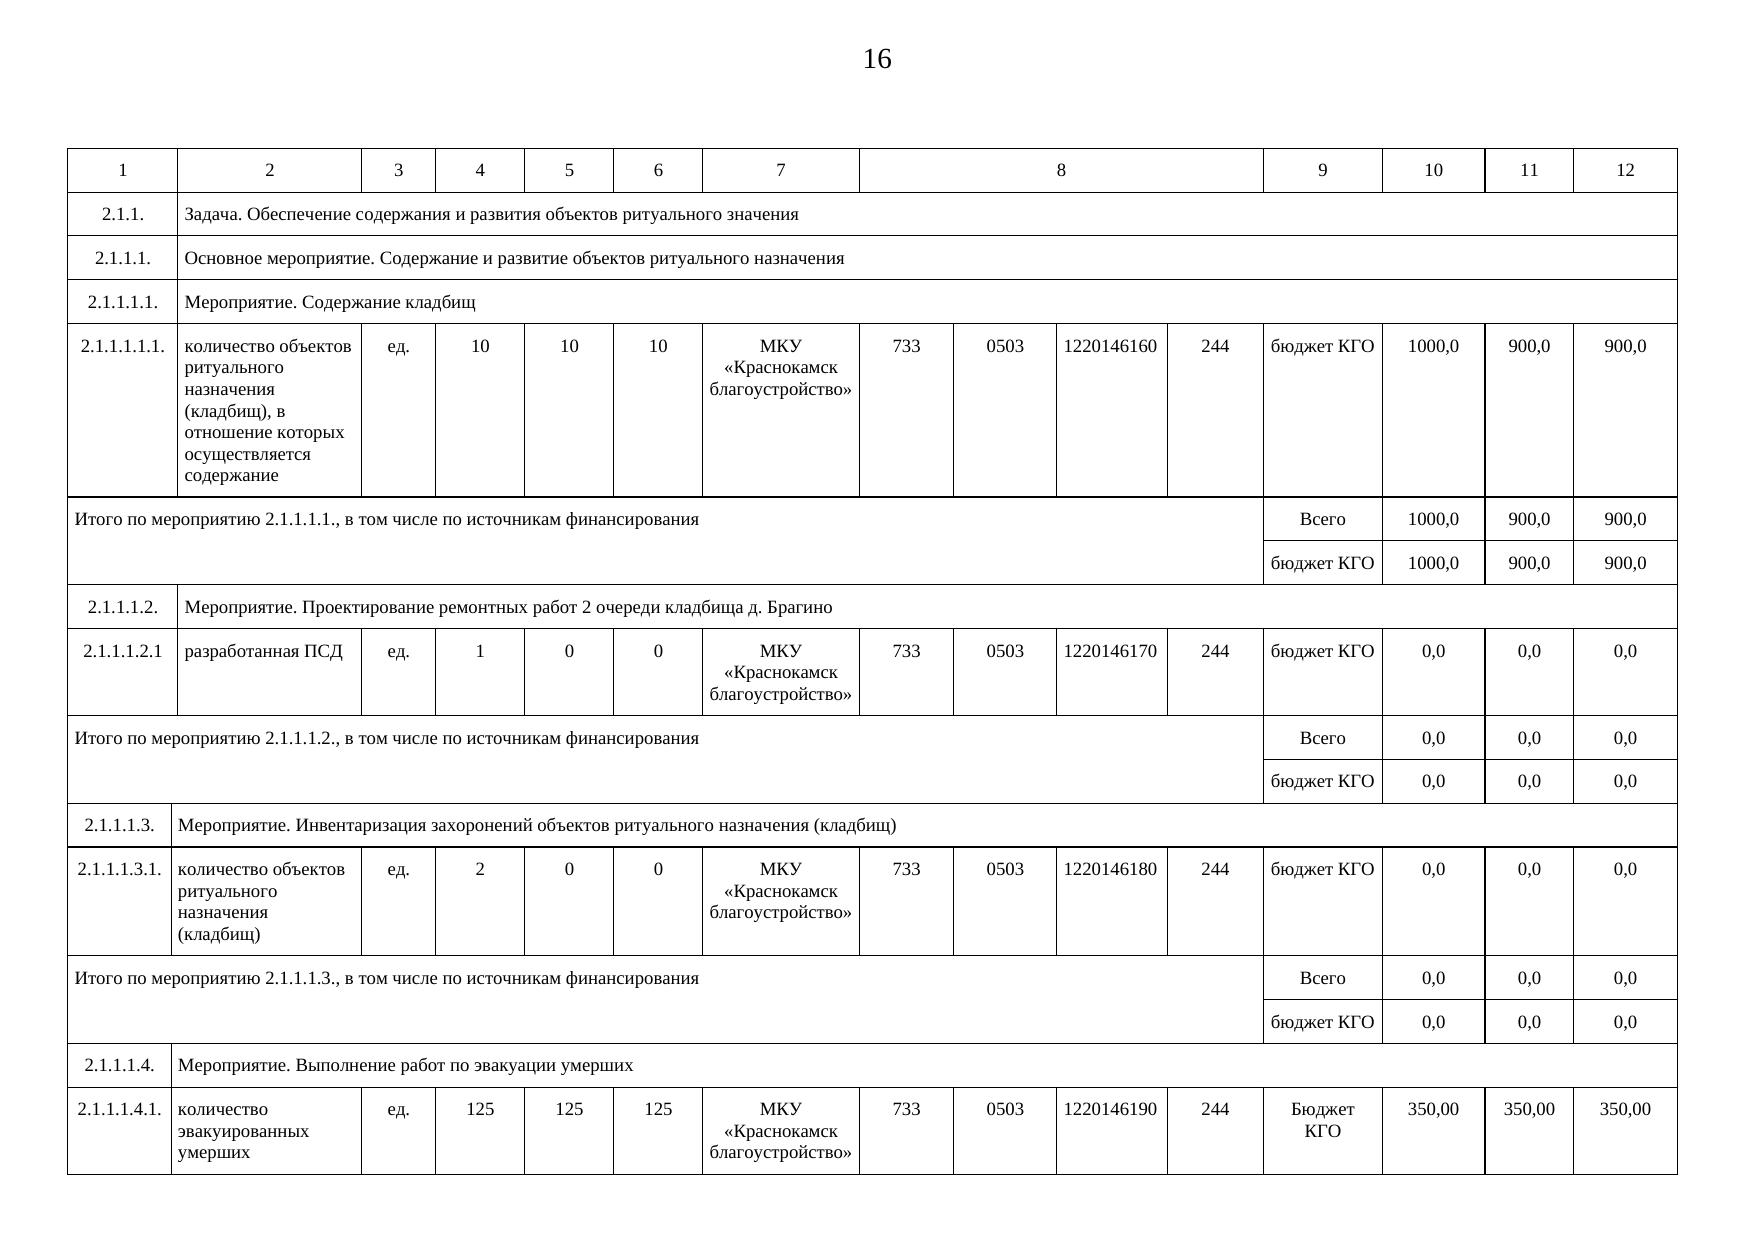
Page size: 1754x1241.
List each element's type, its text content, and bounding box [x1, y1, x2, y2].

table_cell 0,0 [1486, 848, 1573, 955]
table_cell 0503 [954, 848, 1056, 955]
table_cell 10 [525, 324, 613, 496]
table_cell 0503 [954, 1088, 1056, 1173]
table_cell 0503 [954, 629, 1056, 715]
table_cell 0,0 [1486, 1000, 1573, 1043]
table_cell Мероприятие. Выполнение работ по эвакуации умерших [172, 1044, 1677, 1087]
table_cell 733 [860, 1088, 953, 1173]
table_cell Итого по мероприятию 2.1.1.1.1., в том числе по источникам финансирования [68, 498, 1263, 584]
table_cell Основное мероприятие. Содержание и развитие объектов ритуального назначения [178, 236, 1677, 279]
table_cell количество объектов ритуального назначения (кладбищ), в отношение которых осуществляется содержание [178, 324, 361, 496]
table_cell 900,0 [1574, 498, 1677, 540]
table_cell 0 [614, 848, 702, 955]
table_cell 244 [1168, 324, 1263, 496]
table_cell 2.1.1.1.4. [68, 1044, 171, 1087]
table_cell бюджет КГО [1264, 541, 1382, 584]
table_cell 244 [1168, 848, 1263, 955]
table_cell 1000,0 [1383, 498, 1484, 540]
table_cell 0,0 [1486, 629, 1573, 715]
table_cell Всего [1264, 956, 1382, 999]
table_cell 10 [1383, 149, 1484, 192]
table_cell 733 [860, 324, 953, 496]
table_cell 0,0 [1383, 1000, 1484, 1043]
table_cell бюджет КГО [1264, 1000, 1382, 1043]
table_cell 10 [436, 324, 524, 496]
table_cell Бюджет КГО [1264, 1088, 1382, 1173]
table_cell 900,0 [1486, 498, 1573, 540]
table_cell 1000,0 [1383, 541, 1484, 584]
table_cell 2.1.1.1.3. [68, 804, 171, 846]
table_cell 350,00 [1486, 1088, 1573, 1173]
table_cell ед. [362, 324, 435, 496]
table_cell 2.1.1. [68, 193, 177, 235]
table_cell 0,0 [1574, 848, 1677, 955]
table_cell 6 [614, 149, 702, 192]
table_cell МКУ «Краснокамск благоустройство» [703, 324, 859, 496]
table_cell 9 [1264, 149, 1382, 192]
table_cell Итого по мероприятию 2.1.1.1.3., в том числе по источникам финансирования [68, 956, 1263, 1043]
table_cell 2 [436, 848, 524, 955]
table_cell количество эвакуированных умерших [172, 1088, 361, 1173]
table_cell МКУ «Краснокамск благоустройство» [703, 629, 859, 715]
table_cell 2.1.1.1.1. [68, 280, 177, 323]
table_cell 2.1.1.1.2.1 [68, 629, 177, 715]
table_cell Мероприятие. Инвентаризация захоронений объектов ритуального назначения (кладбищ) [172, 804, 1677, 846]
table_cell 0,0 [1383, 629, 1484, 715]
table_cell 2.1.1.1.4.1. [68, 1088, 171, 1173]
table_cell 733 [860, 629, 953, 715]
table_cell Всего [1264, 716, 1382, 759]
table_cell 0,0 [1486, 716, 1573, 759]
table_cell 733 [860, 848, 953, 955]
table_cell 350,00 [1383, 1088, 1484, 1173]
table_cell МКУ «Краснокамск благоустройство» [703, 848, 859, 955]
table_cell 0,0 [1486, 760, 1573, 803]
table_cell 900,0 [1486, 541, 1573, 584]
table_cell 4 [436, 149, 524, 192]
table_cell 0 [614, 629, 702, 715]
table_cell 0,0 [1574, 716, 1677, 759]
table_cell 2.1.1.1. [68, 236, 177, 279]
table_cell 2 [178, 149, 361, 192]
table_cell 0,0 [1574, 1000, 1677, 1043]
table_cell Итого по мероприятию 2.1.1.1.2., в том числе по источникам финансирования [68, 716, 1263, 803]
table_cell 0,0 [1383, 956, 1484, 999]
table_cell МКУ «Краснокамск благоустройство» [703, 1088, 859, 1173]
table_cell 1220146180 [1057, 848, 1167, 955]
table_cell 0,0 [1574, 956, 1677, 999]
table_cell 0,0 [1383, 848, 1484, 955]
table_cell количество объектов ритуального назначения (кладбищ) [172, 848, 361, 955]
table_cell Всего [1264, 498, 1382, 540]
table_cell ед. [362, 848, 435, 955]
table_cell 2.1.1.1.2. [68, 585, 177, 628]
table_cell Задача. Обеспечение содержания и развития объектов ритуального значения [178, 193, 1677, 235]
table_cell 900,0 [1574, 324, 1677, 496]
table_cell разработанная ПСД [178, 629, 361, 715]
table_cell 5 [525, 149, 613, 192]
table_cell Мероприятие. Содержание кладбищ [178, 280, 1677, 323]
table_cell 125 [436, 1088, 524, 1173]
table_cell 1220146170 [1057, 629, 1167, 715]
table_cell 2.1.1.1.1.1. [68, 324, 177, 496]
table_cell ед. [362, 1088, 435, 1173]
table_cell 1 [68, 149, 177, 192]
table_cell 1220146160 [1057, 324, 1167, 496]
table_cell 350,00 [1574, 1088, 1677, 1173]
table_cell 3 [362, 149, 435, 192]
table_cell 1220146190 [1057, 1088, 1167, 1173]
table_cell 0,0 [1574, 629, 1677, 715]
table_cell 900,0 [1486, 324, 1573, 496]
table_cell 10 [614, 324, 702, 496]
table_cell бюджет КГО [1264, 848, 1382, 955]
table_cell 0,0 [1383, 716, 1484, 759]
table_cell 244 [1168, 1088, 1263, 1173]
table_cell 0,0 [1574, 760, 1677, 803]
table_cell 0 [525, 629, 613, 715]
table_cell бюджет КГО [1264, 324, 1382, 496]
table_cell 1 [436, 629, 524, 715]
table_cell 125 [614, 1088, 702, 1173]
table_cell 0503 [954, 324, 1056, 496]
table_cell бюджет КГО [1264, 760, 1382, 803]
table_cell Мероприятие. Проектирование ремонтных работ 2 очереди кладбища д. Брагино [178, 585, 1677, 628]
table_cell 1000,0 [1383, 324, 1484, 496]
table_cell 0,0 [1486, 956, 1573, 999]
table_cell бюджет КГО [1264, 629, 1382, 715]
table_cell 11 [1486, 149, 1573, 192]
table_cell 244 [1168, 629, 1263, 715]
table_cell 125 [525, 1088, 613, 1173]
table_cell 900,0 [1574, 541, 1677, 584]
table_cell 12 [1574, 149, 1677, 192]
table_cell 0 [525, 848, 613, 955]
table_cell 0,0 [1383, 760, 1484, 803]
table_cell 8 [860, 149, 1263, 192]
table_cell 2.1.1.1.3.1. [68, 848, 171, 955]
table_cell ед. [362, 629, 435, 715]
table_cell 7 [703, 149, 859, 192]
